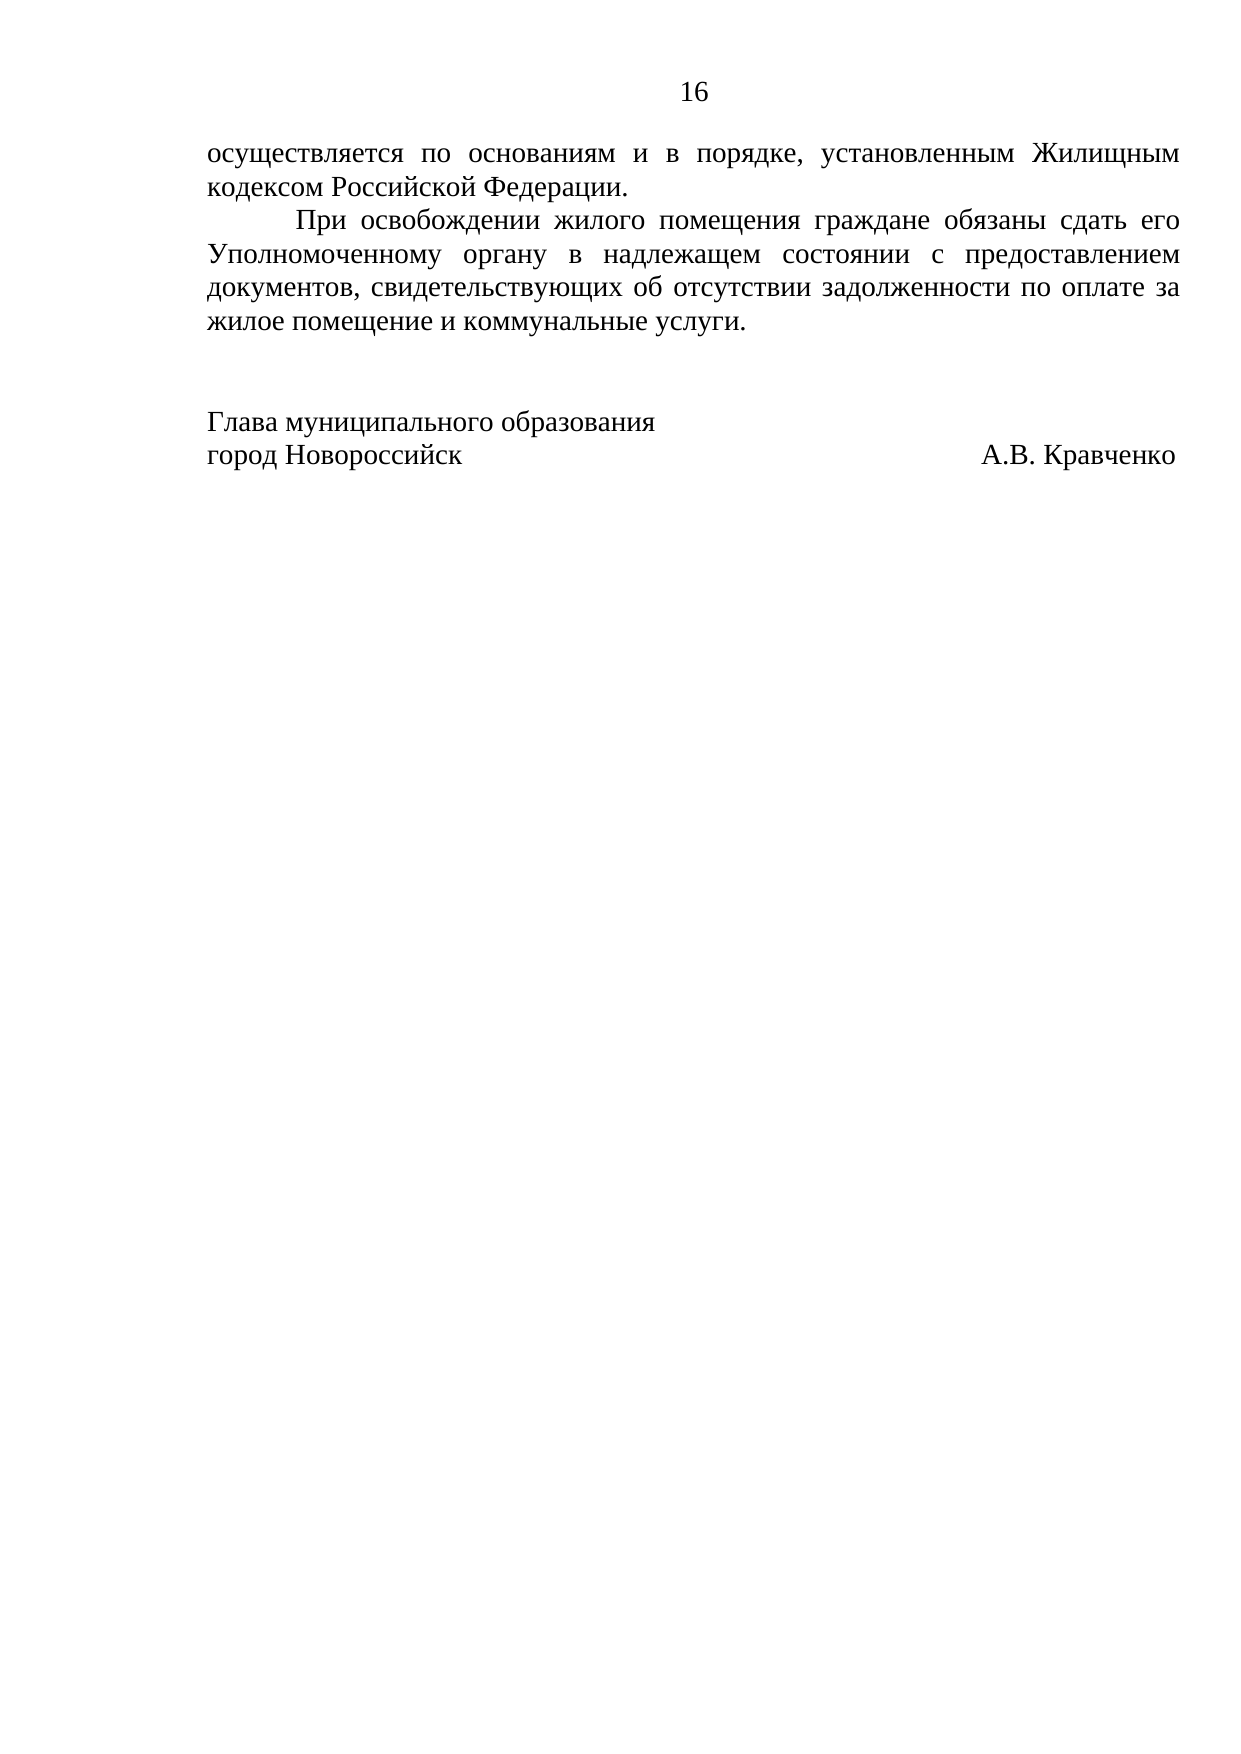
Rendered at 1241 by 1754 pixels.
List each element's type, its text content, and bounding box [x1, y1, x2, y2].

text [207, 135, 1181, 202]
text город Новороссийск А.В. Кравченко [207, 437, 1181, 471]
text Глава муниципального образования [207, 404, 1181, 437]
text При освобождении жилого помещения граждане обязаны сдать его Уполномоченному органу в надлежащем состоянии с предоставлением документов, свидетельствующих об отсутствии задолженности по оплате за жилое помещение и коммунальные услуги. [207, 202, 1181, 337]
